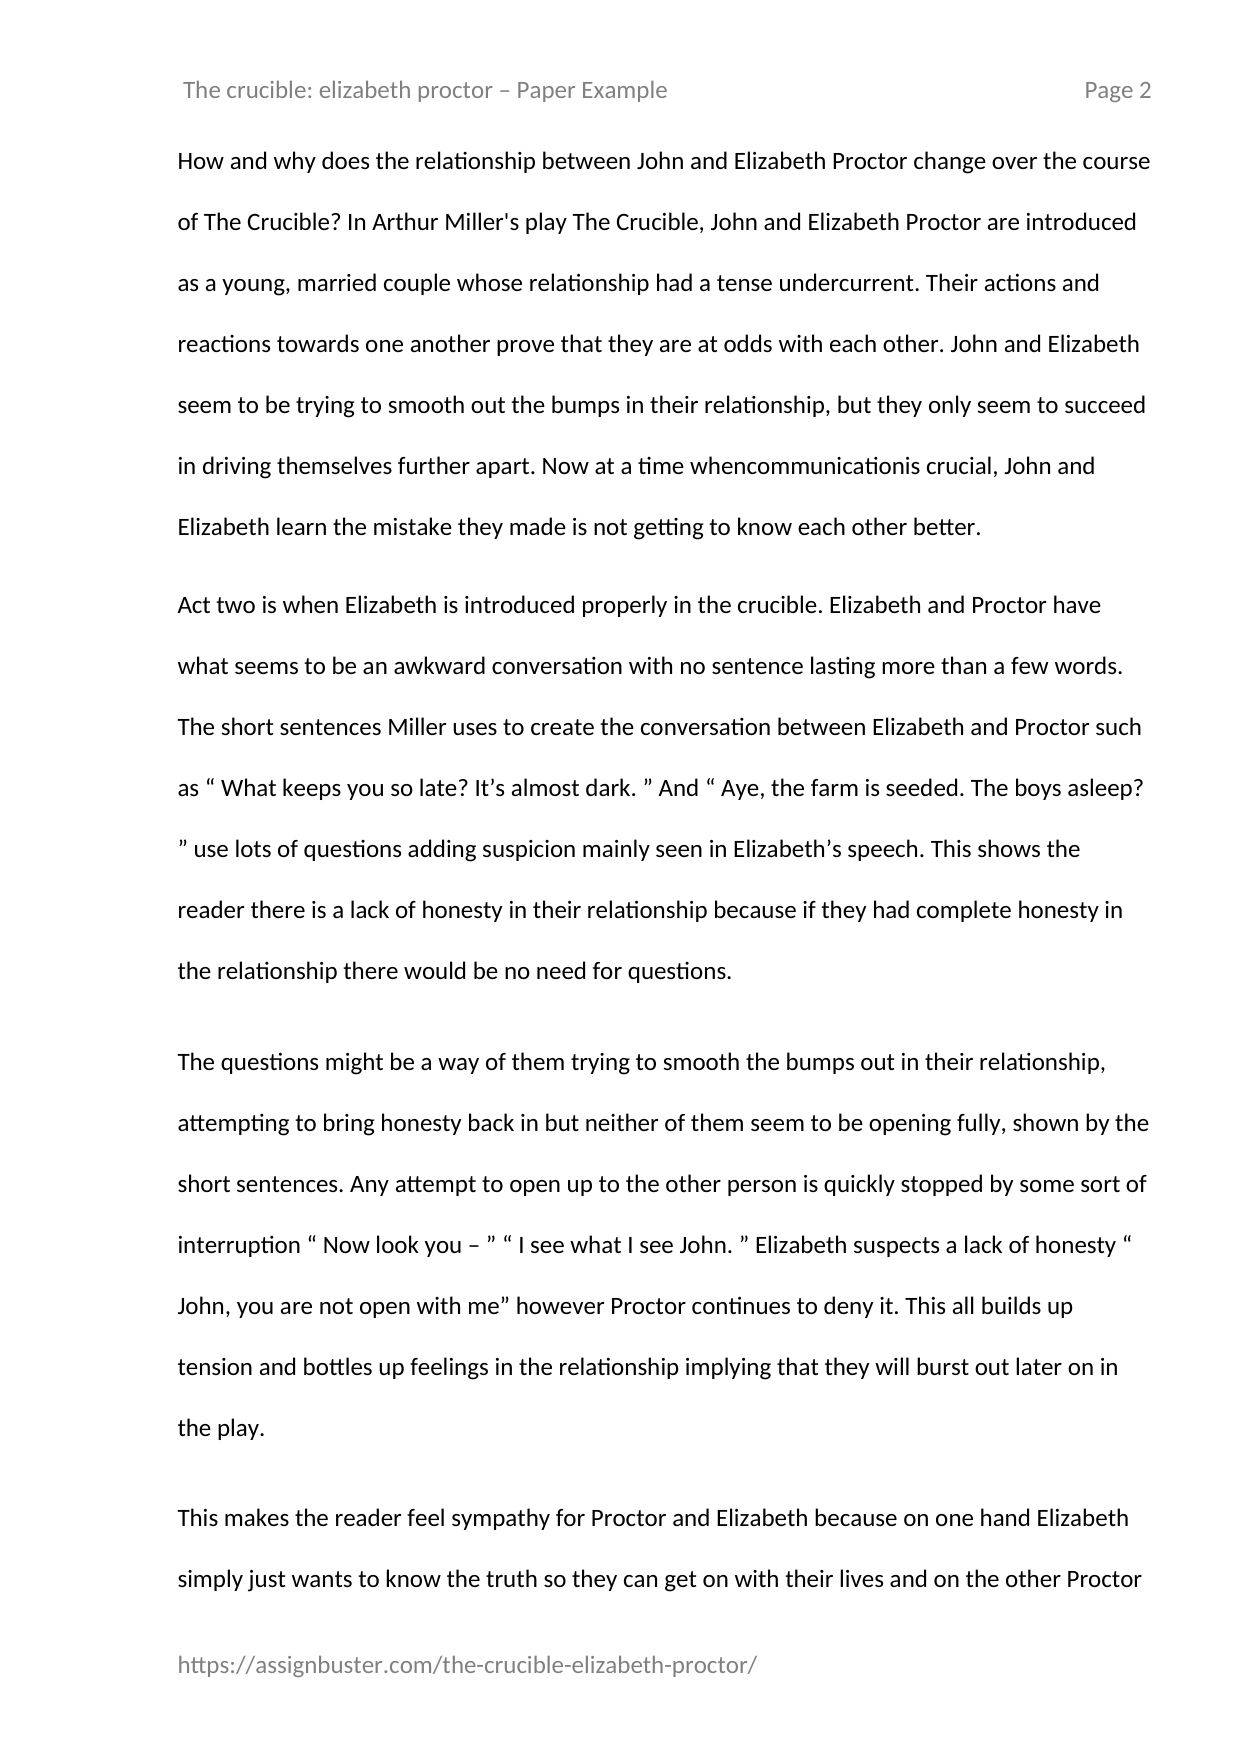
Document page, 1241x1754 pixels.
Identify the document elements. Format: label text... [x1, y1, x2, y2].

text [177, 1502, 1152, 1594]
text Act two is when Elizabeth is introduced properly in the crucible. Elizabeth and Proctor have what seems to be an awkward conversation with no sentence lasting more than a few words. The short sentences Miller uses to create the conversation between Elizabeth and Proctor such as “ What keeps you so late? It’s almost dark. ” And “ Aye, the farm is seeded. The boys asleep? ” use lots of questions adding suspicion mainly seen in Elizabeth’s speech. This shows the reader there is a lack of honesty in their relationship because if they had complete honesty in the relationship there would be no need for questions. [177, 589, 1152, 986]
text The questions might be a way of them trying to smooth the bumps out in their relationship, attempting to bring honesty back in but neither of them seem to be opening fully, shown by the short sentences. Any attempt to open up to the other person is quickly stopped by some sort of interruption “ Now look you – ” “ I see what I see John. ” Elizabeth suspects a lack of honesty “ John, you are not open with me” however Proctor continues to deny it. This all builds up tension and bottles up feelings in the relationship implying that they will burst out later on in the play. [177, 1046, 1152, 1442]
text How and why does the relationship between John and Elizabeth Proctor change over the course of The Crucible? In Arthur Miller's play The Crucible, John and Elizabeth Proctor are introduced as a young, married couple whose relationship had a tense undercurrent. Their actions and reactions towards one another prove that they are at odds with each other. John and Elizabeth seem to be trying to smooth out the bumps in their relationship, but they only seem to succeed in driving themselves further apart. Now at a time whencommunicationis crucial, John and Elizabeth learn the mistake they made is not getting to know each other better. [177, 145, 1152, 542]
